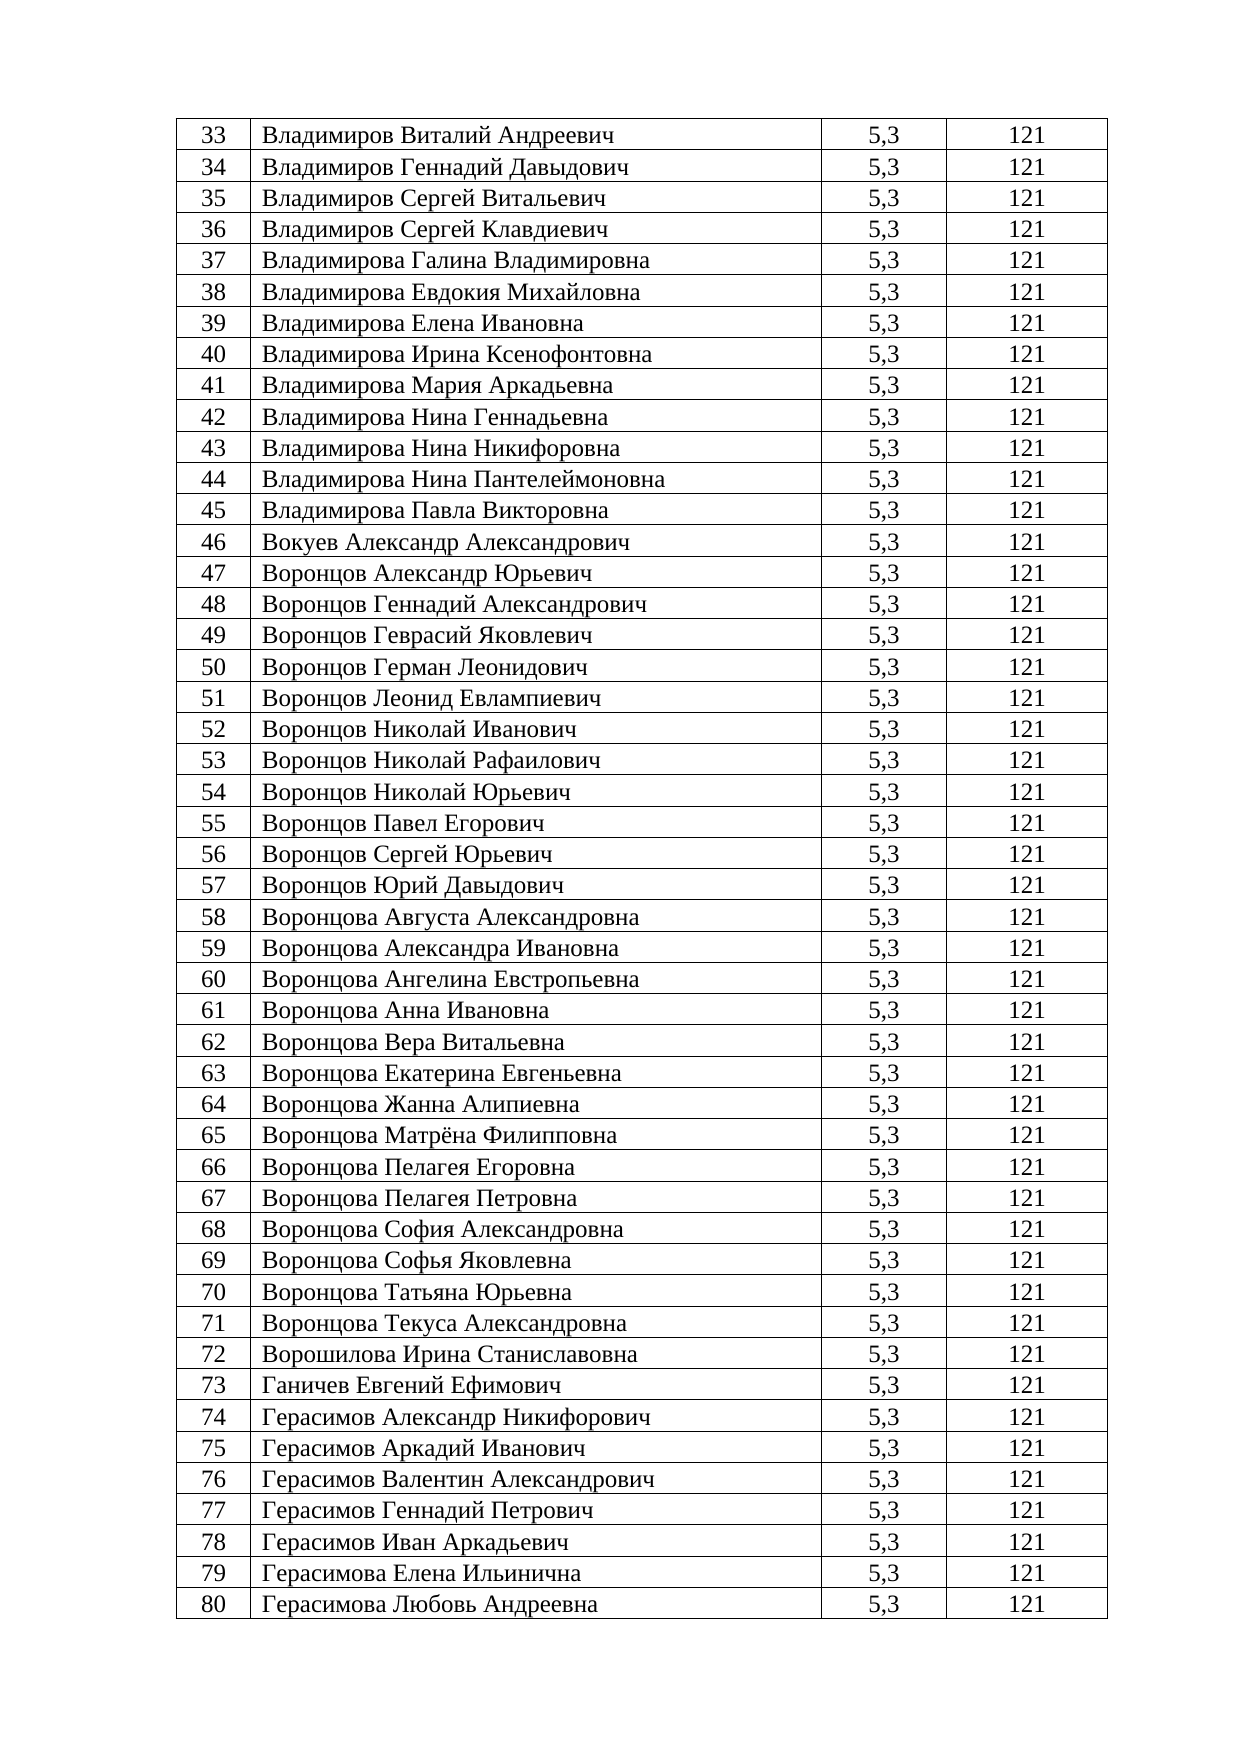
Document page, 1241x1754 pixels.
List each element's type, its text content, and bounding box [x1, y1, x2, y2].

table_cell 70 [177, 1275, 250, 1306]
table_cell 55 [177, 807, 250, 837]
table_cell 121 [947, 275, 1107, 306]
table_cell 5,3 [822, 182, 946, 212]
table_cell Воронцова Вера Витальевна [251, 1025, 821, 1056]
table_cell 5,3 [822, 1525, 946, 1556]
table_cell 121 [947, 682, 1107, 712]
table_cell 121 [947, 744, 1107, 774]
table_cell 5,3 [822, 1369, 946, 1399]
table_cell Герасимова Любовь Андреевна [251, 1588, 821, 1618]
table_cell 5,3 [822, 619, 946, 649]
table_cell 5,3 [822, 1494, 946, 1524]
table_cell 121 [947, 775, 1107, 806]
table_cell Воронцов Геннадий Александрович [251, 588, 821, 618]
table_cell 5,3 [822, 1588, 946, 1618]
table_cell 121 [947, 1150, 1107, 1181]
table_cell 121 [947, 1057, 1107, 1087]
table_cell 49 [177, 619, 250, 649]
table_cell 5,3 [822, 494, 946, 524]
table_cell 121 [947, 182, 1107, 212]
table_cell 57 [177, 869, 250, 899]
table_cell 121 [947, 1025, 1107, 1056]
table_cell Воронцов Юрий Давыдович [251, 869, 821, 899]
table_cell 121 [947, 1182, 1107, 1212]
table_cell Владимирова Павла Викторовна [251, 494, 821, 524]
table_cell 5,3 [822, 119, 946, 149]
table_cell Ганичев Евгений Ефимович [251, 1369, 821, 1399]
table_cell 61 [177, 994, 250, 1024]
table_cell 5,3 [822, 557, 946, 587]
table_cell Владимиров Сергей Витальевич [251, 182, 821, 212]
table_cell 5,3 [822, 1150, 946, 1181]
table_cell 121 [947, 1213, 1107, 1243]
table_cell Воронцов Геврасий Яковлевич [251, 619, 821, 649]
table_cell Герасимов Аркадий Иванович [251, 1432, 821, 1462]
table_cell Воронцов Николай Иванович [251, 713, 821, 743]
table_cell Воронцова София Александровна [251, 1213, 821, 1243]
table_cell Воронцов Павел Егорович [251, 807, 821, 837]
table_cell 79 [177, 1557, 250, 1587]
table_cell Воронцова Александра Ивановна [251, 932, 821, 962]
table_cell 5,3 [822, 1244, 946, 1274]
table_cell 53 [177, 744, 250, 774]
table_cell 78 [177, 1525, 250, 1556]
table_cell 5,3 [822, 807, 946, 837]
table_cell 5,3 [822, 1088, 946, 1118]
table_cell 58 [177, 900, 250, 931]
table_cell 5,3 [822, 1182, 946, 1212]
table_cell 121 [947, 1244, 1107, 1274]
table_cell 121 [947, 869, 1107, 899]
table_cell Воронцова Екатерина Евгеньевна [251, 1057, 821, 1087]
table_cell 121 [947, 1119, 1107, 1149]
table_cell 5,3 [822, 150, 946, 181]
table_cell Владимирова Нина Никифоровна [251, 432, 821, 462]
table_cell Воронцова Матрёна Филипповна [251, 1119, 821, 1149]
table_cell Владимирова Мария Аркадьевна [251, 369, 821, 399]
table_cell Владимирова Евдокия Михайловна [251, 275, 821, 306]
table_cell 36 [177, 213, 250, 243]
table_cell 121 [947, 494, 1107, 524]
table_cell 121 [947, 588, 1107, 618]
table_cell 5,3 [822, 1119, 946, 1149]
table_cell Воронцов Николай Юрьевич [251, 775, 821, 806]
table_cell 54 [177, 775, 250, 806]
table_cell 121 [947, 1463, 1107, 1493]
table_cell 41 [177, 369, 250, 399]
table_cell 40 [177, 338, 250, 368]
table_cell 121 [947, 900, 1107, 931]
table_cell Воронцова Пелагея Петровна [251, 1182, 821, 1212]
table_cell 77 [177, 1494, 250, 1524]
table_cell 48 [177, 588, 250, 618]
table_cell Воронцова Жанна Алипиевна [251, 1088, 821, 1118]
table_cell Владимирова Елена Ивановна [251, 307, 821, 337]
table_cell 121 [947, 1494, 1107, 1524]
table_cell 121 [947, 807, 1107, 837]
table_cell 5,3 [822, 932, 946, 962]
table_cell 56 [177, 838, 250, 868]
table_cell 5,3 [822, 275, 946, 306]
table_cell Воронцова Ангелина Евстропьевна [251, 963, 821, 993]
table_cell Герасимов Валентин Александрович [251, 1463, 821, 1493]
table_cell 63 [177, 1057, 250, 1087]
table_cell 46 [177, 525, 250, 556]
table_cell 121 [947, 150, 1107, 181]
table_cell Герасимова Елена Ильинична [251, 1557, 821, 1587]
table_cell 121 [947, 650, 1107, 681]
table_cell 121 [947, 1275, 1107, 1306]
table_cell Владимирова Галина Владимировна [251, 244, 821, 274]
table_cell 5,3 [822, 1463, 946, 1493]
table_cell 121 [947, 1525, 1107, 1556]
table_cell 33 [177, 119, 250, 149]
table_cell 121 [947, 119, 1107, 149]
table_cell 121 [947, 1432, 1107, 1462]
table_cell 80 [177, 1588, 250, 1618]
table_cell 37 [177, 244, 250, 274]
table_cell Владимирова Нина Пантелеймоновна [251, 463, 821, 493]
table_cell Воронцов Леонид Евлампиевич [251, 682, 821, 712]
table_cell 73 [177, 1369, 250, 1399]
table_cell 5,3 [822, 213, 946, 243]
table_cell 121 [947, 1088, 1107, 1118]
table_cell 5,3 [822, 1025, 946, 1056]
table_cell 72 [177, 1338, 250, 1368]
table_cell 34 [177, 150, 250, 181]
table_cell Воронцова Анна Ивановна [251, 994, 821, 1024]
table_cell Владимирова Ирина Ксенофонтовна [251, 338, 821, 368]
table_cell 121 [947, 838, 1107, 868]
table_cell 35 [177, 182, 250, 212]
table_cell Воронцов Герман Леонидович [251, 650, 821, 681]
table_cell 5,3 [822, 994, 946, 1024]
table_cell 38 [177, 275, 250, 306]
table_cell 5,3 [822, 400, 946, 431]
table_cell 5,3 [822, 432, 946, 462]
table_cell 121 [947, 1588, 1107, 1618]
table_cell 121 [947, 463, 1107, 493]
table_cell Владимирова Нина Геннадьевна [251, 400, 821, 431]
table_cell Воронцов Александр Юрьевич [251, 557, 821, 587]
table_cell 5,3 [822, 244, 946, 274]
table_cell Воронцова Августа Александровна [251, 900, 821, 931]
table_cell 121 [947, 963, 1107, 993]
table_cell Вокуев Александр Александрович [251, 525, 821, 556]
table_cell 68 [177, 1213, 250, 1243]
table_cell 43 [177, 432, 250, 462]
table_cell 71 [177, 1307, 250, 1337]
table_cell 51 [177, 682, 250, 712]
table_cell 121 [947, 713, 1107, 743]
table_cell 5,3 [822, 1275, 946, 1306]
table_cell 5,3 [822, 1307, 946, 1337]
table_cell Герасимов Геннадий Петрович [251, 1494, 821, 1524]
table_cell 42 [177, 400, 250, 431]
table_cell 5,3 [822, 1400, 946, 1431]
table_cell 76 [177, 1463, 250, 1493]
table_cell 5,3 [822, 369, 946, 399]
table_cell 5,3 [822, 869, 946, 899]
table_cell Воронцова Текуса Александровна [251, 1307, 821, 1337]
table_cell 64 [177, 1088, 250, 1118]
table_cell 5,3 [822, 307, 946, 337]
table_cell 5,3 [822, 963, 946, 993]
table_cell 5,3 [822, 525, 946, 556]
table_cell 121 [947, 557, 1107, 587]
table_cell Воронцова Софья Яковлевна [251, 1244, 821, 1274]
table_cell 121 [947, 338, 1107, 368]
table_cell Владимиров Геннадий Давыдович [251, 150, 821, 181]
table_cell 67 [177, 1182, 250, 1212]
table_cell 121 [947, 213, 1107, 243]
table_cell 5,3 [822, 838, 946, 868]
table_cell 121 [947, 244, 1107, 274]
table_cell 121 [947, 1369, 1107, 1399]
table_cell 44 [177, 463, 250, 493]
table_cell 121 [947, 369, 1107, 399]
table_cell 45 [177, 494, 250, 524]
table_cell 5,3 [822, 744, 946, 774]
table_cell 75 [177, 1432, 250, 1462]
table_cell Владимиров Сергей Клавдиевич [251, 213, 821, 243]
table_cell 5,3 [822, 1213, 946, 1243]
table_cell 5,3 [822, 1557, 946, 1587]
table_cell 121 [947, 1307, 1107, 1337]
table_cell 5,3 [822, 463, 946, 493]
table_cell 5,3 [822, 682, 946, 712]
table_cell 60 [177, 963, 250, 993]
table_cell 65 [177, 1119, 250, 1149]
table_cell 47 [177, 557, 250, 587]
table_cell 121 [947, 619, 1107, 649]
table_cell 121 [947, 1400, 1107, 1431]
table_cell 121 [947, 1557, 1107, 1587]
table_cell 121 [947, 400, 1107, 431]
table_cell 5,3 [822, 338, 946, 368]
table_cell 5,3 [822, 900, 946, 931]
table_cell 5,3 [822, 1057, 946, 1087]
table_cell Воронцов Николай Рафаилович [251, 744, 821, 774]
table_cell 74 [177, 1400, 250, 1431]
table_cell Воронцова Татьяна Юрьевна [251, 1275, 821, 1306]
table_cell 121 [947, 525, 1107, 556]
table_cell Герасимов Александр Никифорович [251, 1400, 821, 1431]
table_cell Воронцова Пелагея Егоровна [251, 1150, 821, 1181]
table_cell 5,3 [822, 1338, 946, 1368]
table_cell 5,3 [822, 1432, 946, 1462]
table_cell Герасимов Иван Аркадьевич [251, 1525, 821, 1556]
table_cell 50 [177, 650, 250, 681]
table_cell 5,3 [822, 588, 946, 618]
table_cell 121 [947, 1338, 1107, 1368]
table_cell 121 [947, 432, 1107, 462]
table_cell 121 [947, 307, 1107, 337]
table_cell 66 [177, 1150, 250, 1181]
table_cell 121 [947, 932, 1107, 962]
table_cell 121 [947, 994, 1107, 1024]
table_cell 5,3 [822, 775, 946, 806]
table_cell 39 [177, 307, 250, 337]
table_cell Ворошилова Ирина Станиславовна [251, 1338, 821, 1368]
table_cell Владимиров Виталий Андреевич [251, 119, 821, 149]
table_cell 5,3 [822, 650, 946, 681]
table_cell Воронцов Сергей Юрьевич [251, 838, 821, 868]
table_cell 52 [177, 713, 250, 743]
table_cell 62 [177, 1025, 250, 1056]
table_cell 59 [177, 932, 250, 962]
table_cell 5,3 [822, 713, 946, 743]
table_cell 69 [177, 1244, 250, 1274]
